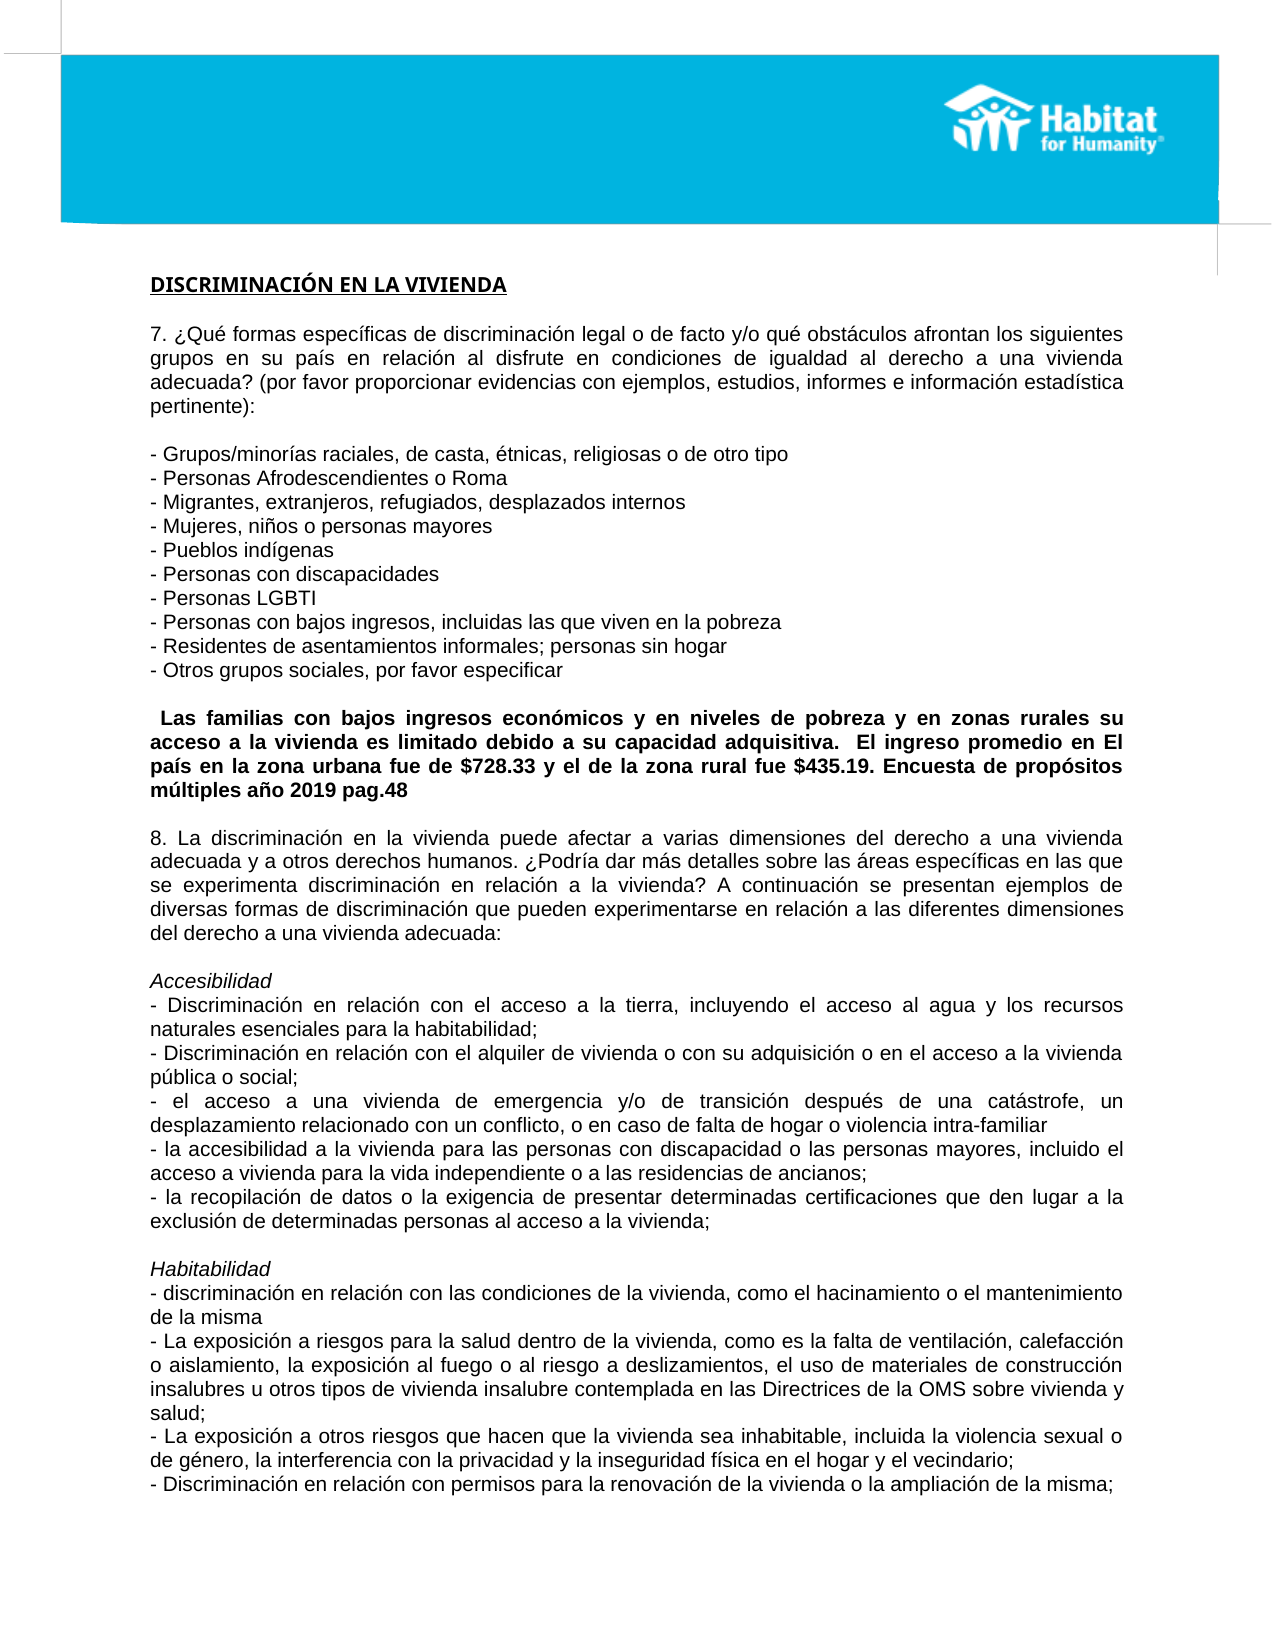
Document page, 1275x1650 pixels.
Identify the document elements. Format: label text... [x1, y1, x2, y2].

text - Grupos/minorías raciales, de casta, étnicas, religiosas o de otro tipo [150, 442, 1125, 466]
text - Discriminación en relación con el alquiler de vivienda o con su adquisición o en el acceso a la vivienda pública o social; [150, 1041, 1125, 1089]
text - Discriminación en relación con el acceso a la tierra, incluyendo el acceso al agua y los recursos naturales esenciales para la habitabilidad; [150, 993, 1125, 1041]
text Habitabilidad [150, 1257, 1125, 1281]
text - Personas con discapacidades [150, 562, 1125, 586]
text - Discriminación en relación con permisos para la renovación de la vivienda o la ampliación de la misma; [150, 1472, 1125, 1496]
text - La exposición a riesgos para la salud dentro de la vivienda, como es la falta de ventilación, calefacción o aislamiento, la exposición al fuego o al riesgo a deslizamientos, el uso de materiales de construcción insalubres u otros tipos de vivienda insalubre contemplada en las Directrices de la OMS sobre vivienda y salud; [150, 1328, 1125, 1424]
text - la accesibilidad a la vivienda para las personas con discapacidad o las personas mayores, incluido el acceso a vivienda para la vida independiente o a las residencias de ancianos; [150, 1137, 1125, 1185]
text - Personas LGBTI [150, 586, 1125, 610]
text - la recopilación de datos o la exigencia de presentar determinadas certificaciones que den lugar a la exclusión de determinadas personas al acceso a la vivienda; [150, 1185, 1125, 1233]
text - Otros grupos sociales, por favor especificar [150, 658, 1125, 682]
text - Migrantes, extranjeros, refugiados, desplazados internos [150, 490, 1125, 514]
text - Personas Afrodescendientes o Roma [150, 466, 1125, 490]
text - el acceso a una vivienda de emergencia y/o de transición después de una catástrofe, un desplazamiento relacionado con un conflicto, o en caso de falta de hogar o violencia intra-familiar [150, 1089, 1125, 1137]
text Accesibilidad [150, 969, 1125, 993]
text - Mujeres, niños o personas mayores [150, 514, 1125, 538]
text - Residentes de asentamientos informales; personas sin hogar [150, 634, 1125, 658]
text - La exposición a otros riesgos que hacen que la vivienda sea inhabitable, incluida la violencia sexual o de género, la interferencia con la privacidad y la inseguridad física en el hogar y el vecindario; [150, 1424, 1125, 1472]
text - discriminación en relación con las condiciones de la vivienda, como el hacinamiento o el mantenimiento de la misma [150, 1281, 1125, 1328]
text 7. ¿Qué formas específicas de discriminación legal o de facto y/o qué obstáculos afrontan los siguientes grupos en su país en relación al disfrute en condiciones de igualdad al derecho a una vivienda adecuada? (por favor proporcionar evidencias con ejemplos, estudios, informes e información estadística pertinente): [150, 322, 1125, 418]
text - Personas con bajos ingresos, incluidas las que viven en la pobreza [150, 610, 1125, 634]
text 8. La discriminación en la vivienda puede afectar a varias dimensiones del derecho a una vivienda adecuada y a otros derechos humanos. ¿Podría dar más detalles sobre las áreas específicas en las que se experimenta discriminación en relación a la vivienda? A continuación se presentan ejemplos de diversas formas de discriminación que pueden experimentarse en relación a las diferentes dimensiones del derecho a una vivienda adecuada: [150, 825, 1125, 945]
text - Pueblos indígenas [150, 538, 1125, 562]
text DISCRIMINACIÓN EN LA VIVIENDA [150, 270, 1125, 298]
